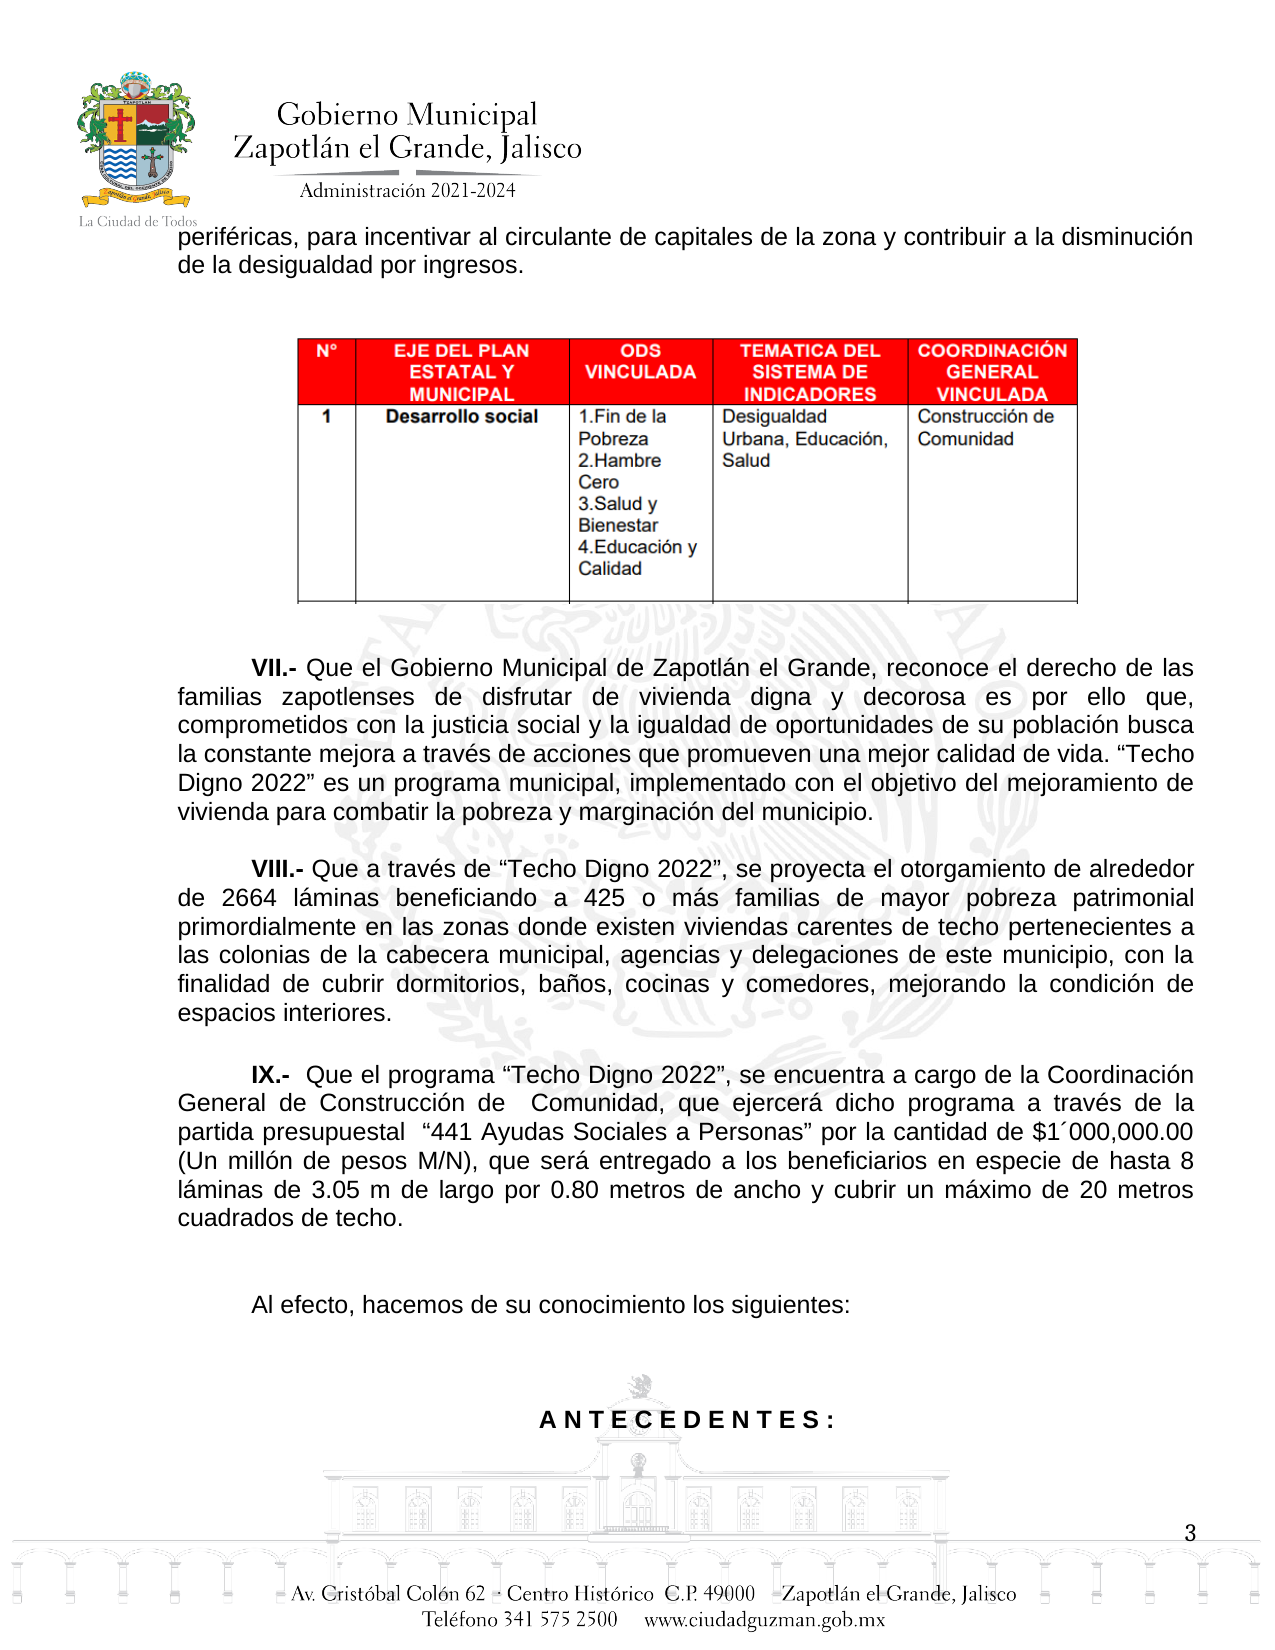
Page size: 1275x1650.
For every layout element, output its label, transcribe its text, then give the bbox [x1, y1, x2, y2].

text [177, 222, 1196, 279]
text Al efecto, hacemos de su conocimiento los siguientes: [177, 1289, 1196, 1318]
picture [0, 24, 1274, 1650]
text VIII.- Que a través de “Techo Digno 2022”, se proyecta el otorgamiento de alrededor de 2664 láminas beneficiando a 425 o más familias de mayor pobreza patrimonial primordialmente en las zonas donde existen viviendas carentes de techo pertenecientes a las colonias de la cabecera municipal, agencias y delegaciones de este municipio, con la finalidad de cubrir dormitorios, baños, cocinas y comedores, mejorando la condición de espacios interiores. [177, 854, 1196, 1027]
text IX.- Que el programa “Techo Digno 2022”, se encuentra a cargo de la Coordinación General de Construcción de Comunidad, que ejercerá dicho programa a través de la partida presupuestal “441 Ayudas Sociales a Personas” por la cantidad de $1´000,000.00 (Un millón de pesos M/N), que será entregado a los beneficiarios en especie de hasta 8 láminas de 3.05 m de largo por 0.80 metros de ancho y cubrir un máximo de 20 metros cuadrados de techo. [177, 1059, 1196, 1232]
text VII.- Que el Gobierno Municipal de Zapotlán el Grande, reconoce el derecho de las familias zapotlenses de disfrutar de vivienda digna y decorosa es por ello que, comprometidos con la justicia social y la igualdad de oportunidades de su población busca la constante mejora a través de acciones que promueven una mejor calidad de vida. “Techo Digno 2022” es un programa municipal, implementado con el objetivo del mejoramiento de vivienda para combatir la pobreza y marginación del municipio. [177, 653, 1196, 825]
text A N T E C E D E N T E S : [177, 1404, 1196, 1433]
